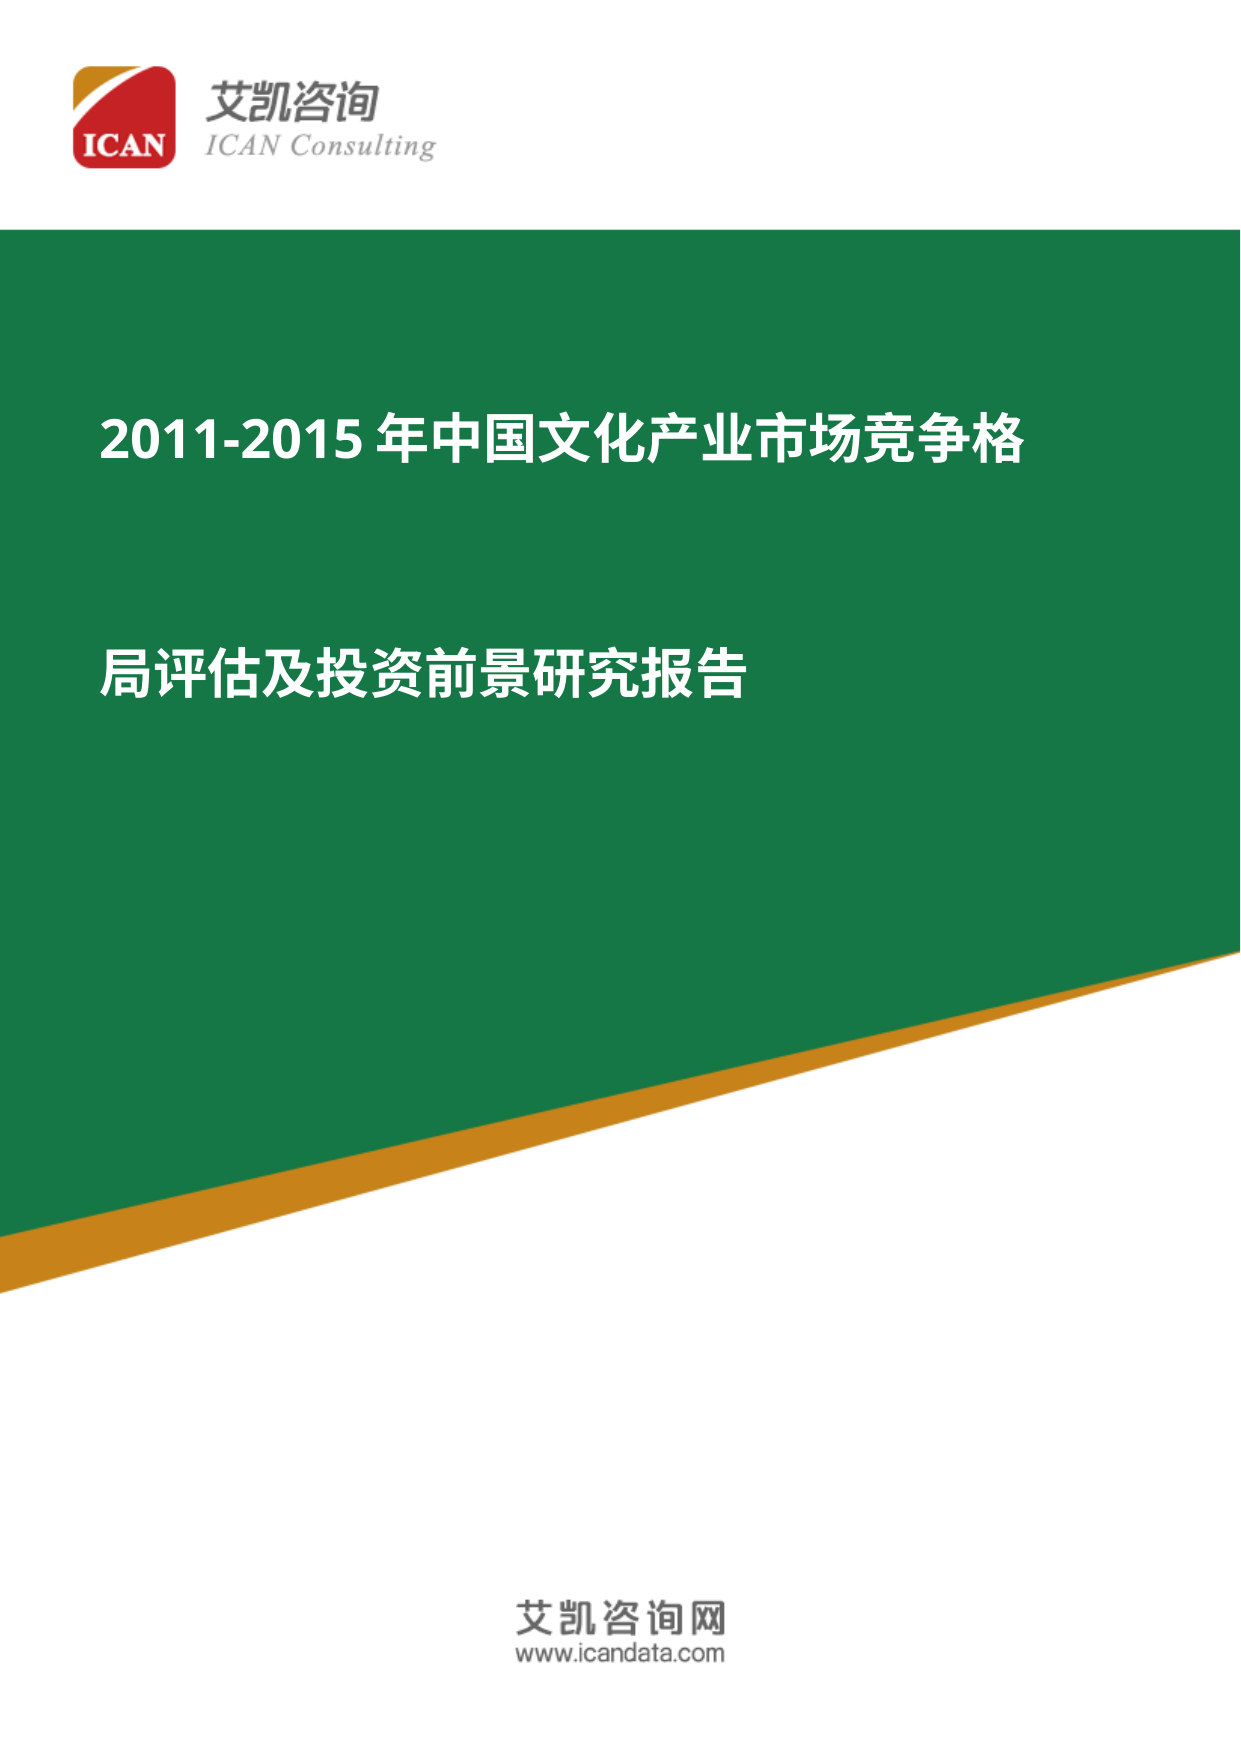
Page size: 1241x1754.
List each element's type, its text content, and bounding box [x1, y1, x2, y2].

subtitle 2011-2015年中国文化产业市场竞争格局评估及投资前景研究报告 [99, 386, 1053, 718]
picture [0, 5, 1241, 1754]
